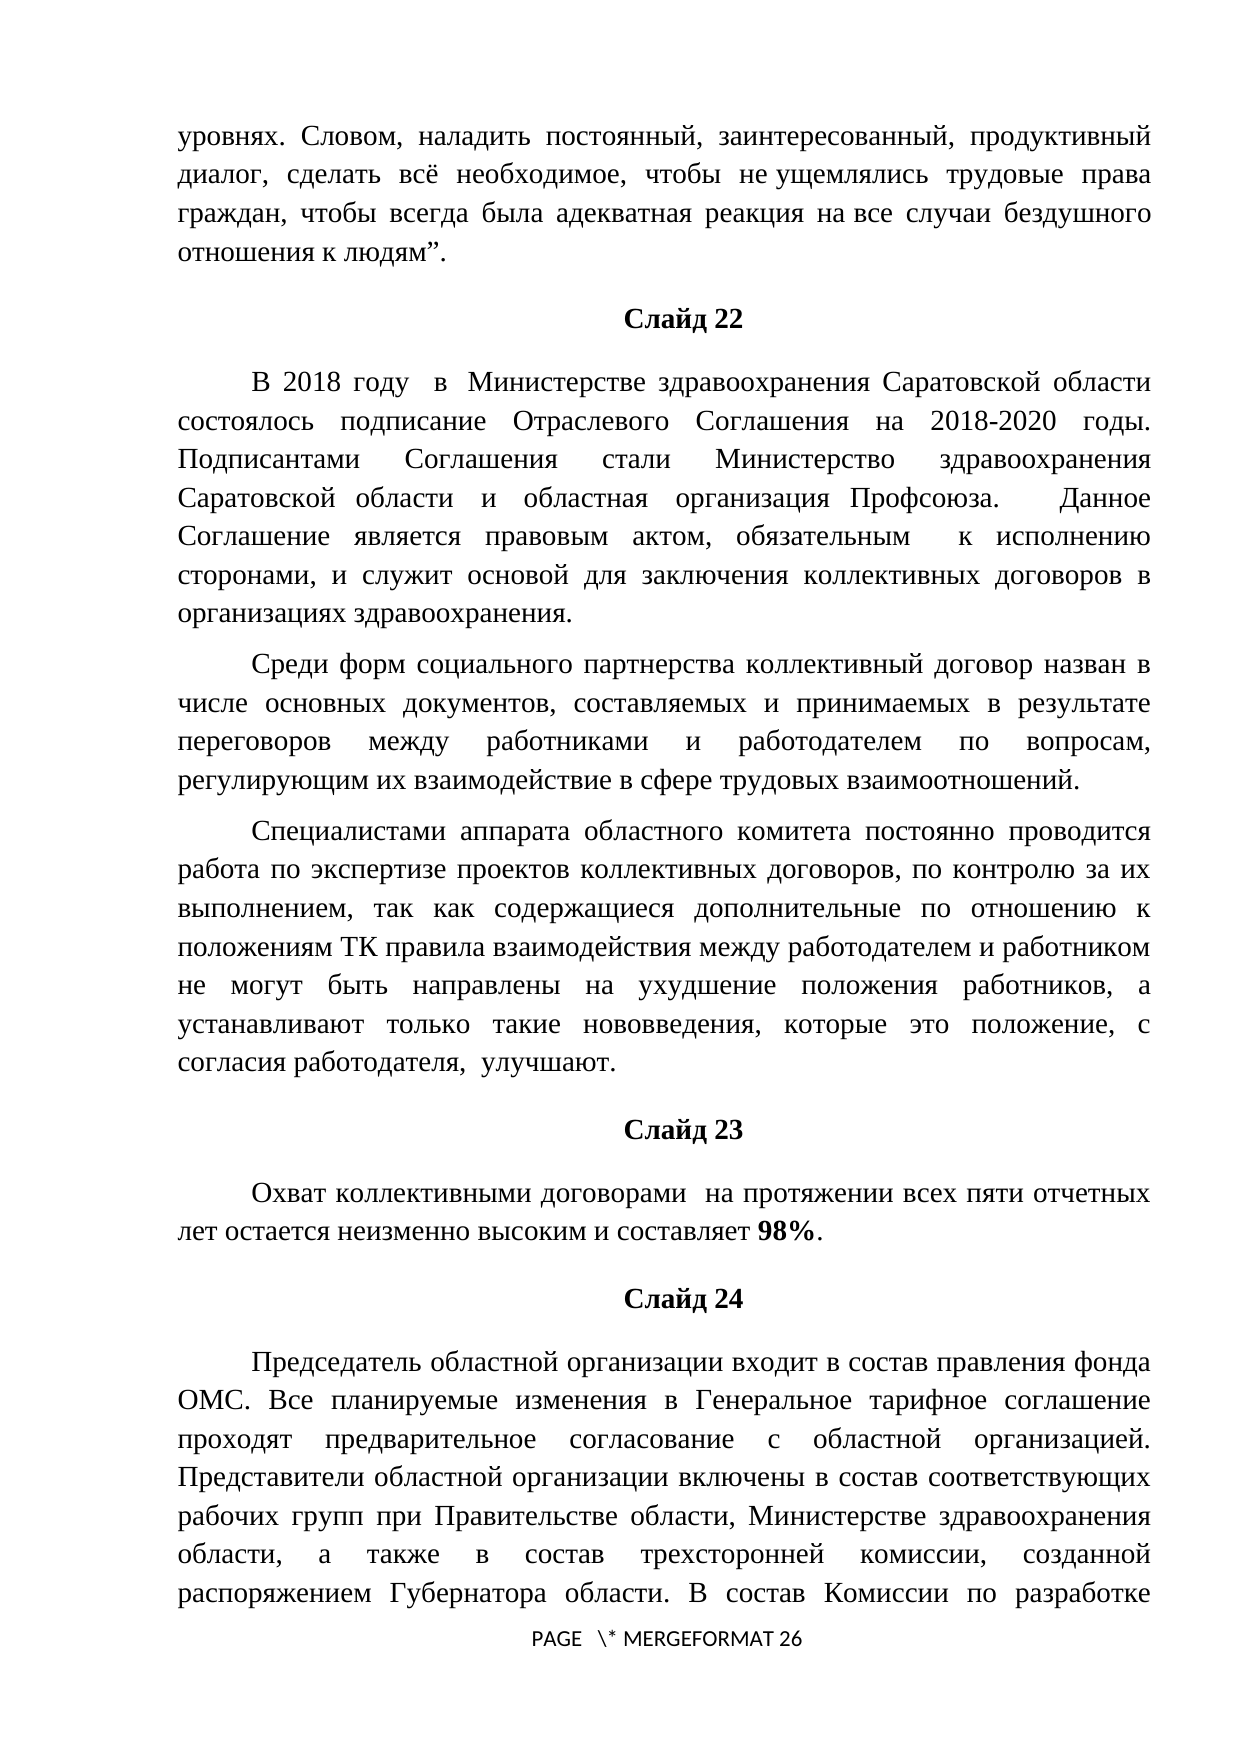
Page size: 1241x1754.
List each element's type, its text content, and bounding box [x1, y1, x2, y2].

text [177, 118, 1152, 267]
text Слайд 22 [215, 301, 1152, 335]
text Слайд 24 [215, 1281, 1152, 1314]
text Среди форм социального партнерства коллективный договор назван в числе основных документов, составляемых и принимаемых в результате переговоров между работниками и работодателем по вопросам, регулирующим их взаимодействие в сфере трудовых взаимоотношений. [177, 646, 1152, 796]
text В 2018 году в Министерстве здравоохранения Саратовской области состоялось подписание Отраслевого Соглашения на 2018-2020 годы. Подписантами Соглашения стали Министерство здравоохранения Саратовской области и областная организация Профсоюза. Данное Соглашение является правовым актом, обязательным к исполнению сторонами, и служит основой для заключения коллективных договоров в организациях здравоохранения. [177, 364, 1152, 629]
text Охват коллективными договорами на протяжении всех пяти отчетных лет остается неизменно высоким и составляет 98%. [177, 1175, 1152, 1247]
text Специалистами аппарата областного комитета постоянно проводится работа по экспертизе проектов коллективных договоров, по контролю за их выполнением, так как содержащиеся дополнительные по отношению к положениям ТК правила взаимодействия между работодателем и работником не могут быть направлены на ухудшение положения работников, а устанавливают только такие нововведения, которые это положение, с согласия работодателя, улучшают. [177, 813, 1152, 1078]
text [177, 1344, 1152, 1608]
text Слайд 23 [215, 1112, 1152, 1146]
